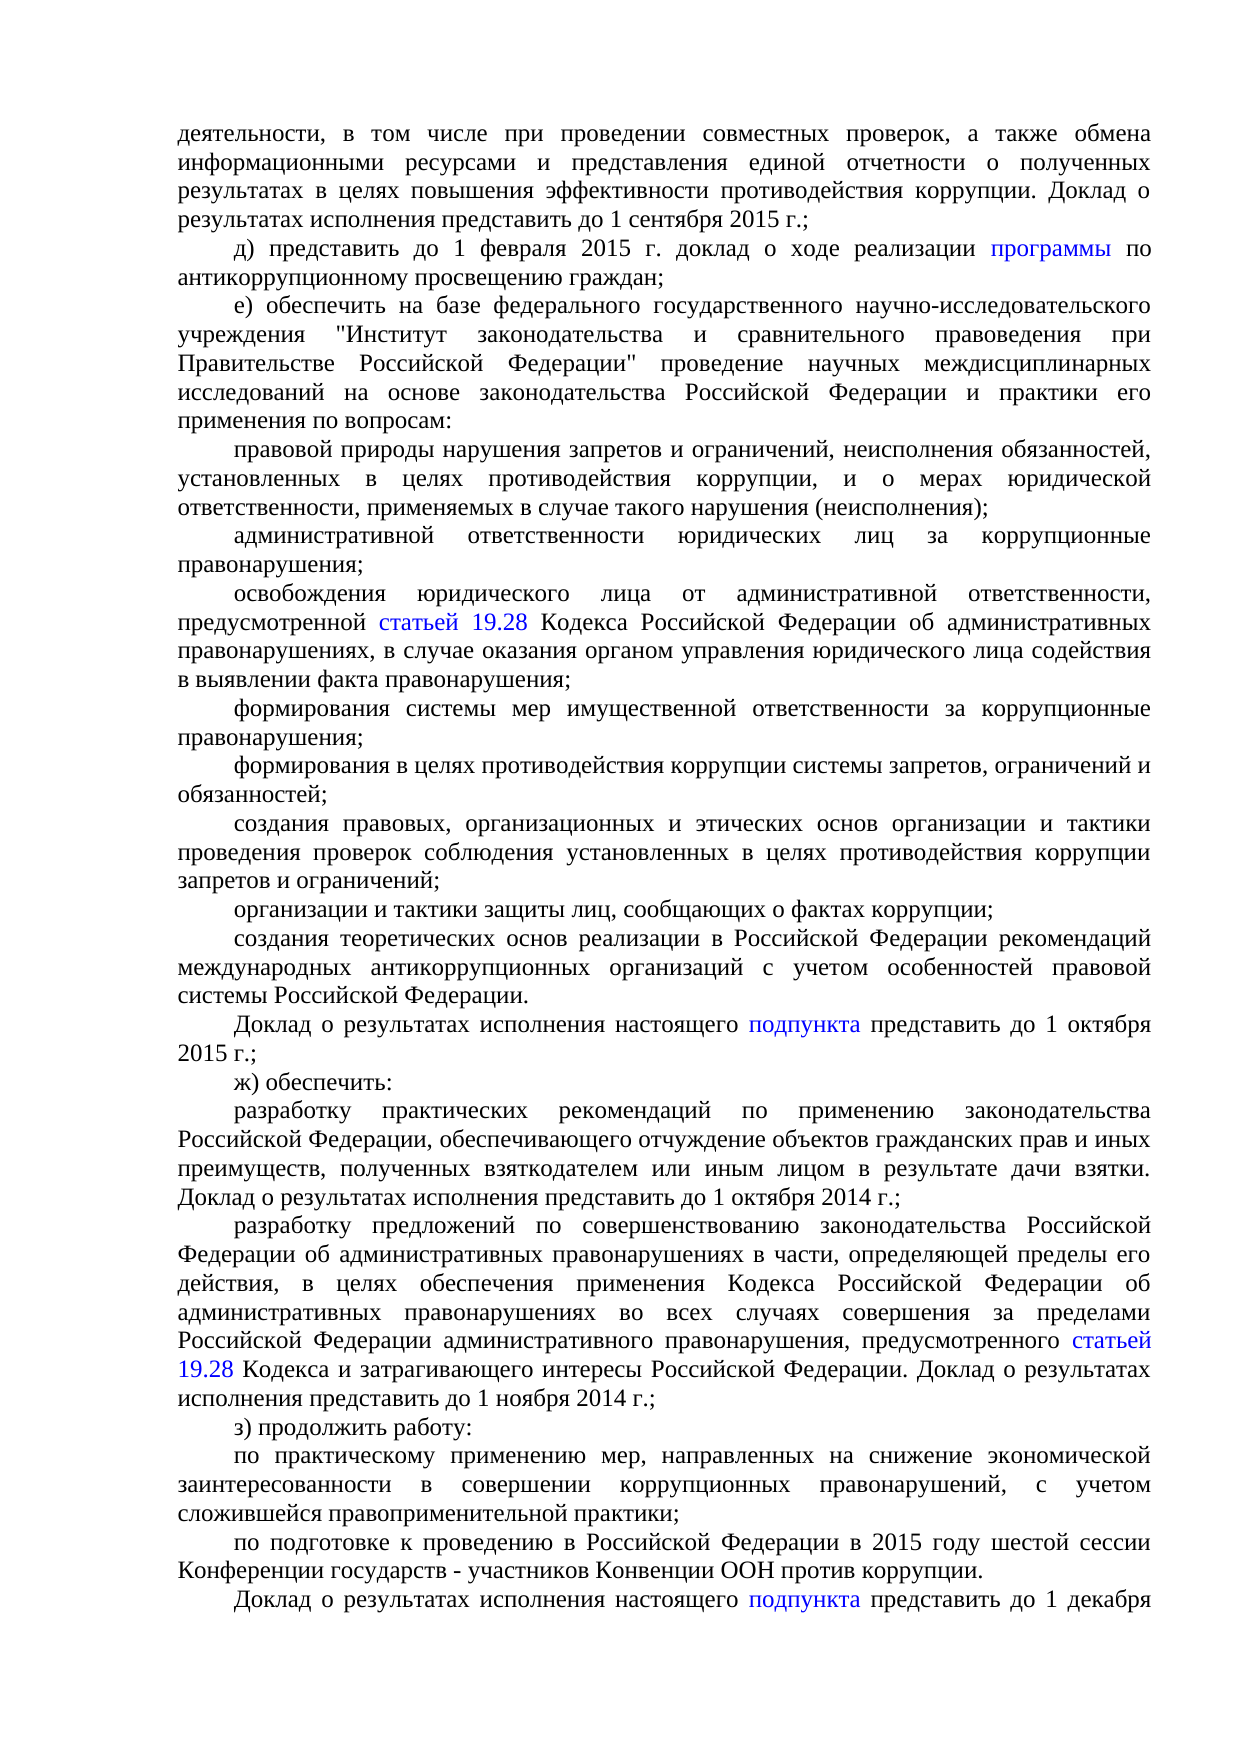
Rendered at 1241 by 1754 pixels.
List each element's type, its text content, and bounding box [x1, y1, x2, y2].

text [177, 118, 1152, 233]
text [177, 1584, 1152, 1613]
text д) представить до 1 февраля 2015 г. доклад о ходе реализации программы по антикоррупционному просвещению граждан; [177, 233, 1152, 291]
text организации и тактики защиты лиц, сообщающих о фактах коррупции; [177, 894, 1152, 923]
text з) продолжить работу: [177, 1412, 1152, 1441]
text освобождения юридического лица от административной ответственности, предусмотренной статьей 19.28 Кодекса Российской Федерации об административных правонарушениях, в случае оказания органом управления юридического лица содействия в выявлении факта правонарушения; [177, 578, 1152, 693]
text административной ответственности юридических лиц за коррупционные правонарушения; [177, 521, 1152, 578]
text е) обеспечить на базе федерального государственного научно-исследовательского учреждения "Институт законодательства и сравнительного правоведения при Правительстве Российской Федерации" проведение научных междисциплинарных исследований на основе законодательства Российской Федерации и практики его применения по вопросам: [177, 291, 1152, 434]
text создания правовых, организационных и этических основ организации и тактики проведения проверок соблюдения установленных в целях противодействия коррупции запретов и ограничений; [177, 808, 1152, 894]
text разработку предложений по совершенствованию законодательства Российской Федерации об административных правонарушениях в части, определяющей пределы его действия, в целях обеспечения применения Кодекса Российской Федерации об административных правонарушениях во всех случаях совершения за пределами Российской Федерации административного правонарушения, предусмотренного статьей 19.28 Кодекса и затрагивающего интересы Российской Федерации. Доклад о результатах исполнения представить до 1 ноября 2014 г.; [177, 1211, 1152, 1412]
text формирования в целях противодействия коррупции системы запретов, ограничений и обязанностей; [177, 751, 1152, 808]
text Доклад о результатах исполнения настоящего подпункта представить до 1 октября 2015 г.; [177, 1009, 1152, 1067]
text ж) обеспечить: [177, 1067, 1152, 1096]
text по практическому применению мер, направленных на снижение экономической заинтересованности в совершении коррупционных правонарушений, с учетом сложившейся правоприменительной практики; [177, 1441, 1152, 1527]
text по подготовке к проведению в Российской Федерации в 2015 году шестой сессии Конференции государств - участников Конвенции ООН против коррупции. [177, 1527, 1152, 1584]
text разработку практических рекомендаций по применению законодательства Российской Федерации, обеспечивающего отчуждение объектов гражданских прав и иных преимуществ, полученных взяткодателем или иным лицом в результате дачи взятки. Доклад о результатах исполнения представить до 1 октября 2014 г.; [177, 1096, 1152, 1211]
text создания теоретических основ реализации в Российской Федерации рекомендаций международных антикоррупционных организаций с учетом особенностей правовой системы Российской Федерации. [177, 923, 1152, 1009]
text правовой природы нарушения запретов и ограничений, неисполнения обязанностей, установленных в целях противодействия коррупции, и о мерах юридической ответственности, применяемых в случае такого нарушения (неисполнения); [177, 434, 1152, 521]
text формирования системы мер имущественной ответственности за коррупционные правонарушения; [177, 693, 1152, 751]
